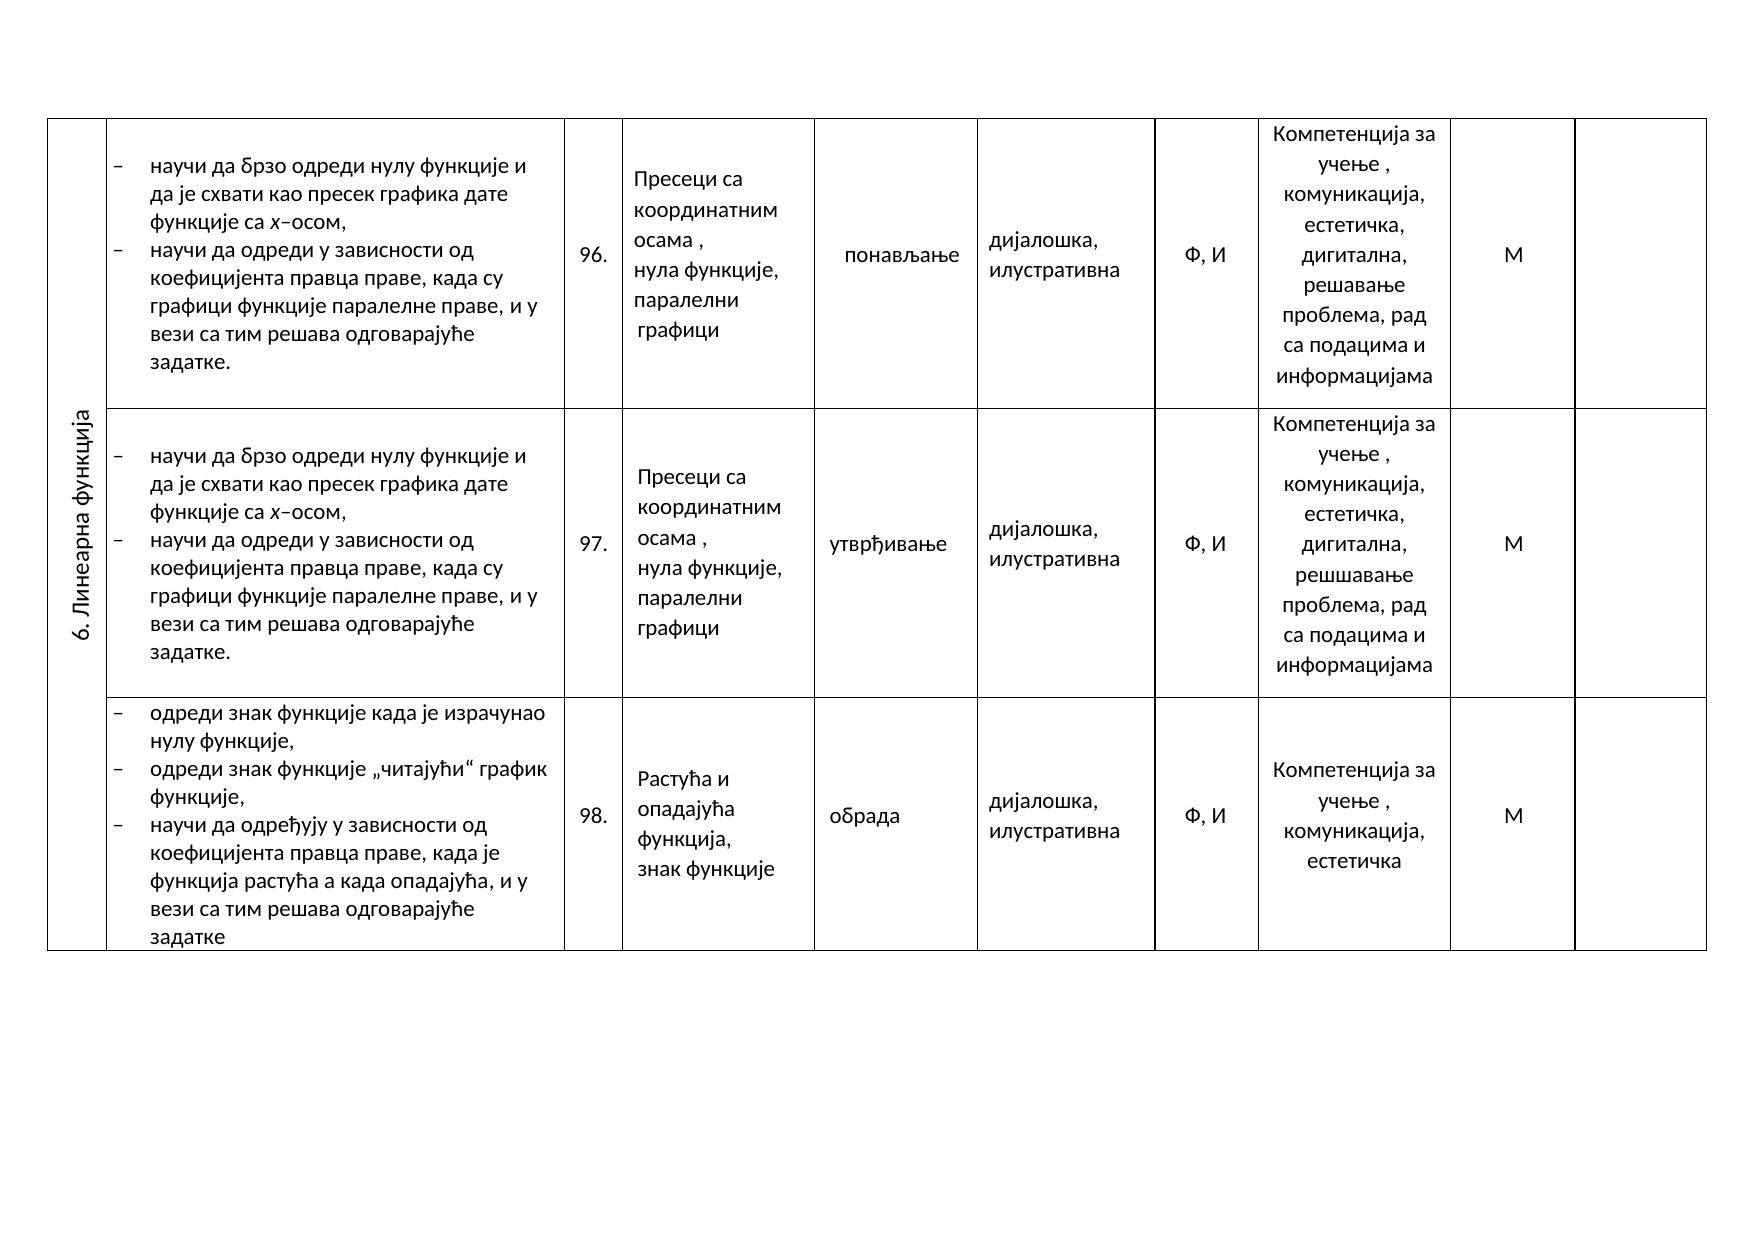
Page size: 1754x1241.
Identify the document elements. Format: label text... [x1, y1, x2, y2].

table_cell дијалошка, илустративна [978, 409, 1154, 697]
table_cell дијалошка, илустративна [978, 698, 1154, 950]
table_cell [1576, 698, 1706, 950]
table_cell Растућа и опадајућа функција, знак функције [623, 698, 814, 950]
table_header Пресеци са координатним осама , нула функције, паралелни графици [623, 119, 814, 408]
table_cell М [1451, 698, 1574, 950]
table_cell обрада [815, 698, 977, 950]
table_header Компетенција за учење , комуникација, естетичка, дигитална, решавање проблема, рад са подацима и информацијама [1259, 119, 1450, 408]
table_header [48, 119, 106, 950]
table_cell 98. [565, 698, 622, 950]
table_cell [1576, 409, 1706, 697]
table_cell Ф, И [1156, 698, 1258, 950]
table_cell 97. [565, 409, 622, 697]
table_header Ф, И [1156, 119, 1258, 408]
table_header понављање [815, 119, 977, 408]
table_cell одреди знак функције када је израчунао нулу функције, одреди знак функције „читајући“ график функције, научи да одређују у зависности од коефицијента правца праве, када је функција растућа а када опадајућа, и у вези са тим решава одговарајуће задатке [107, 698, 564, 950]
table_cell Компетенција за учење , комуникација, естетичка [1259, 698, 1450, 950]
table_header научи да брзо одреди нулу функције и да је схвати као пресек графика дате функције са x–oсом, научи да одреди у зависности од коефицијента правца праве, када су графици функције паралелне праве, и у вези са тим решава одговарајуће задатке. [107, 119, 564, 408]
table_header М [1451, 119, 1574, 408]
table_cell Ф, И [1156, 409, 1258, 697]
table_cell утврђивање [815, 409, 977, 697]
table_cell Пресеци са координатним осама , нула функције, паралелни графици [623, 409, 814, 697]
table_cell научи да брзо одреди нулу функције и да је схвати као пресек графика дате функције са x–oсом, научи да одреди у зависности од коефицијента правца праве, када су графици функције паралелне праве, и у вези са тим решава одговарајуће задатке. [107, 409, 564, 697]
table_header дијалошка, илустративна [978, 119, 1154, 408]
table_cell М [1451, 409, 1574, 697]
table_header [1576, 119, 1706, 408]
table_header 96. [565, 119, 622, 408]
table_cell Компетенција за учење , комуникација, естетичка, дигитална, решшавање проблема, рад са подацима и информацијама [1259, 409, 1450, 697]
